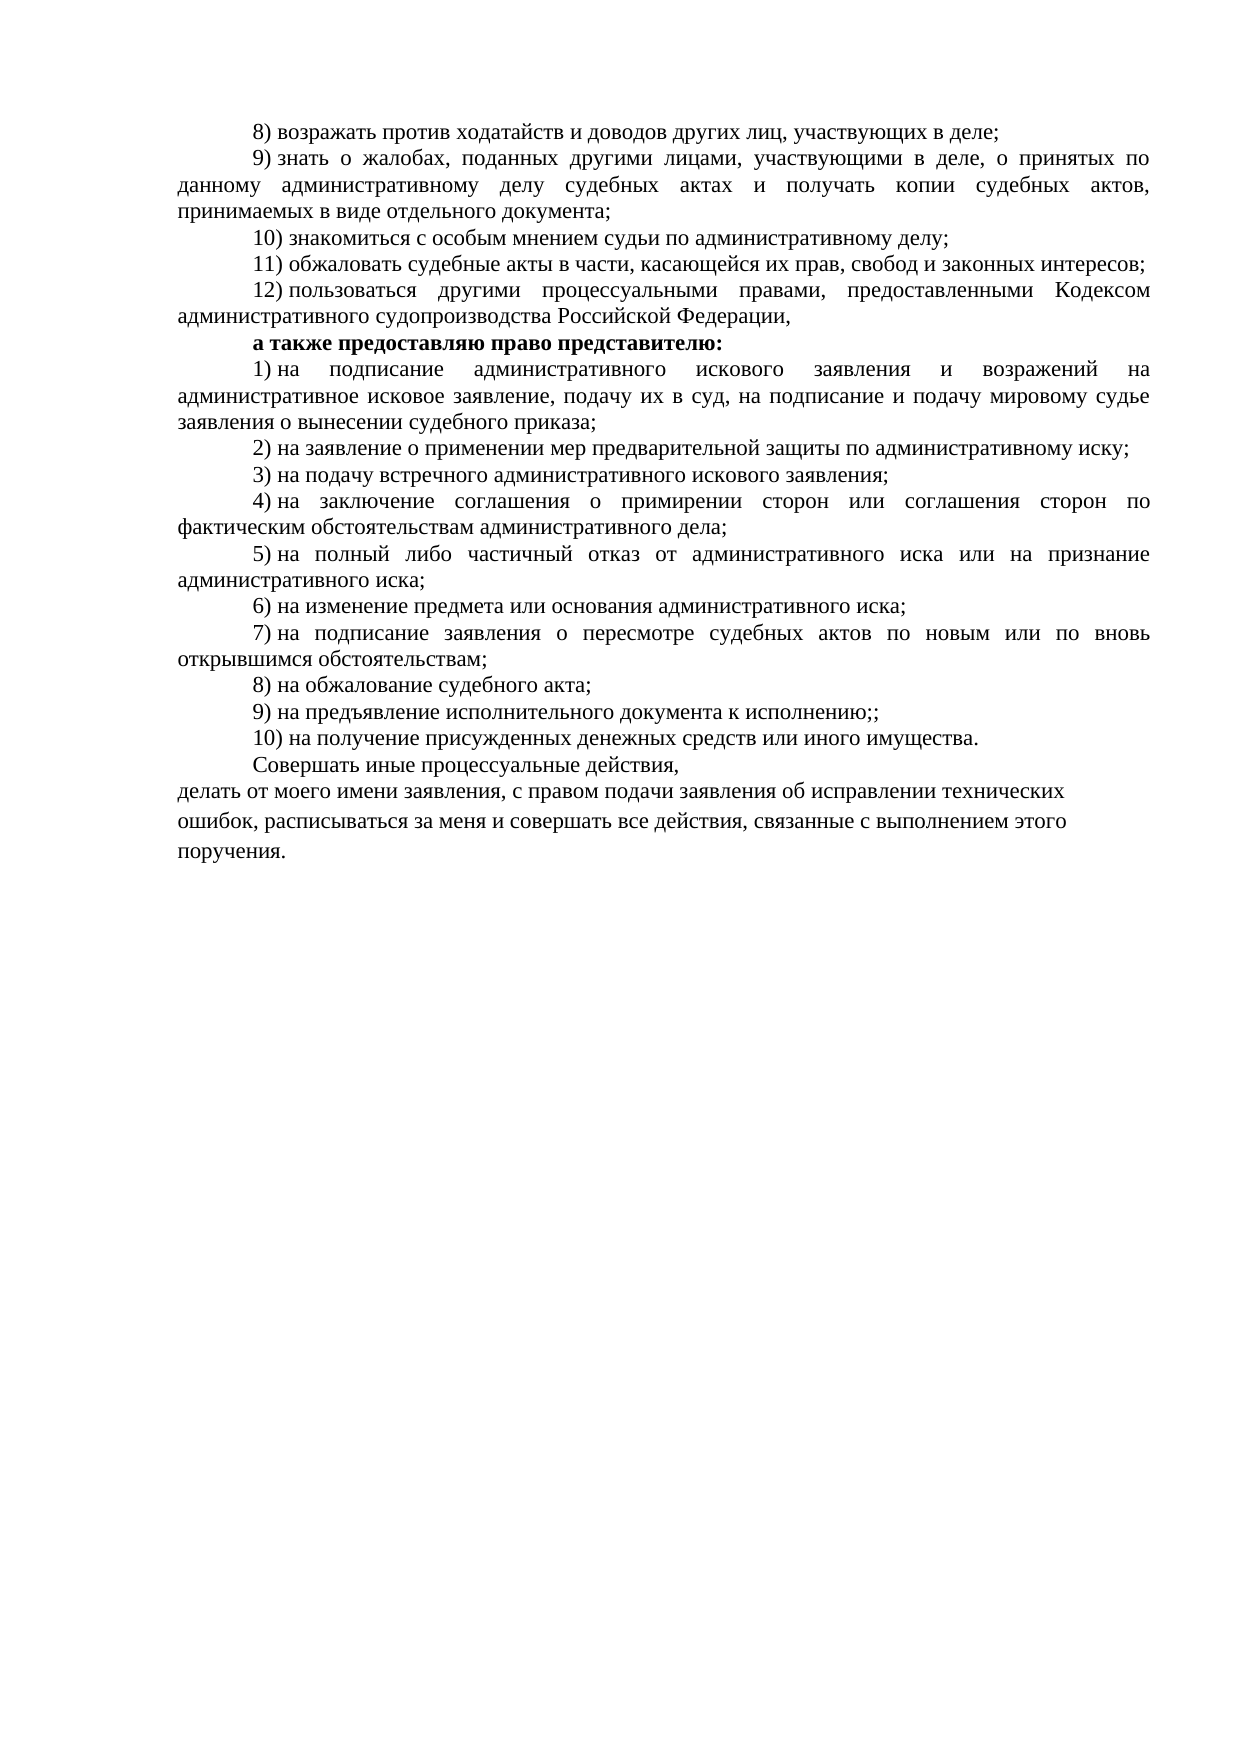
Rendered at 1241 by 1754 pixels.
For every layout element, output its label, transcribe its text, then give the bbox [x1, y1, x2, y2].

text 10) знакомиться с особым мнением судьи по административному делу; [177, 223, 1152, 250]
text 6) на изменение предмета или основания административного иска; [177, 592, 1152, 619]
text 1) на подписание административного искового заявления и возражений на административное исковое заявление, подачу их в суд, на подписание и подачу мировому судье заявления о вынесении судебного приказа; [177, 355, 1152, 434]
text 5) на полный либо частичный отказ от административного иска или на признание административного иска; [177, 540, 1152, 592]
text 10) на получение присужденных денежных средств или иного имущества. [177, 724, 1152, 751]
text 4) на заключение соглашения о примирении сторон или соглашения сторон по фактическим обстоятельствам административного дела; [177, 487, 1152, 540]
text 8) на обжалование судебного акта; [177, 672, 1152, 698]
text 7) на подписание заявления о пересмотре судебных актов по новым или по вновь открывшимся обстоятельствам; [177, 619, 1152, 672]
text делать от моего имени заявления, с правом подачи заявления об исправлении технических ошибок, расписываться за меня и совершать все действия, связанные с выполнением этого поручения. [177, 777, 1152, 864]
text а также предоставляю право представителю: [177, 329, 1152, 355]
text 2) на заявление о применении мер предварительной защиты по административному иску; [177, 434, 1152, 461]
text 3) на подачу встречного административного искового заявления; [177, 461, 1152, 487]
text 8) возражать против ходатайств и доводов других лиц, участвующих в деле; [177, 118, 1152, 144]
text 9) знать о жалобах, поданных другими лицами, участвующими в деле, о принятых по данному административному делу судебных актах и получать копии судебных актов, принимаемых в виде отдельного документа; [177, 144, 1152, 223]
text 9) на предъявление исполнительного документа к исполнению;; [177, 698, 1152, 724]
text 11) обжаловать судебные акты в части, касающейся их прав, свобод и законных интересов; [177, 250, 1152, 276]
text 12) пользоваться другими процессуальными правами, предоставленными Кодексом административного судопроизводства Российской Федерации, [177, 276, 1152, 329]
text Совершать иные процессуальные действия, [177, 751, 1152, 777]
